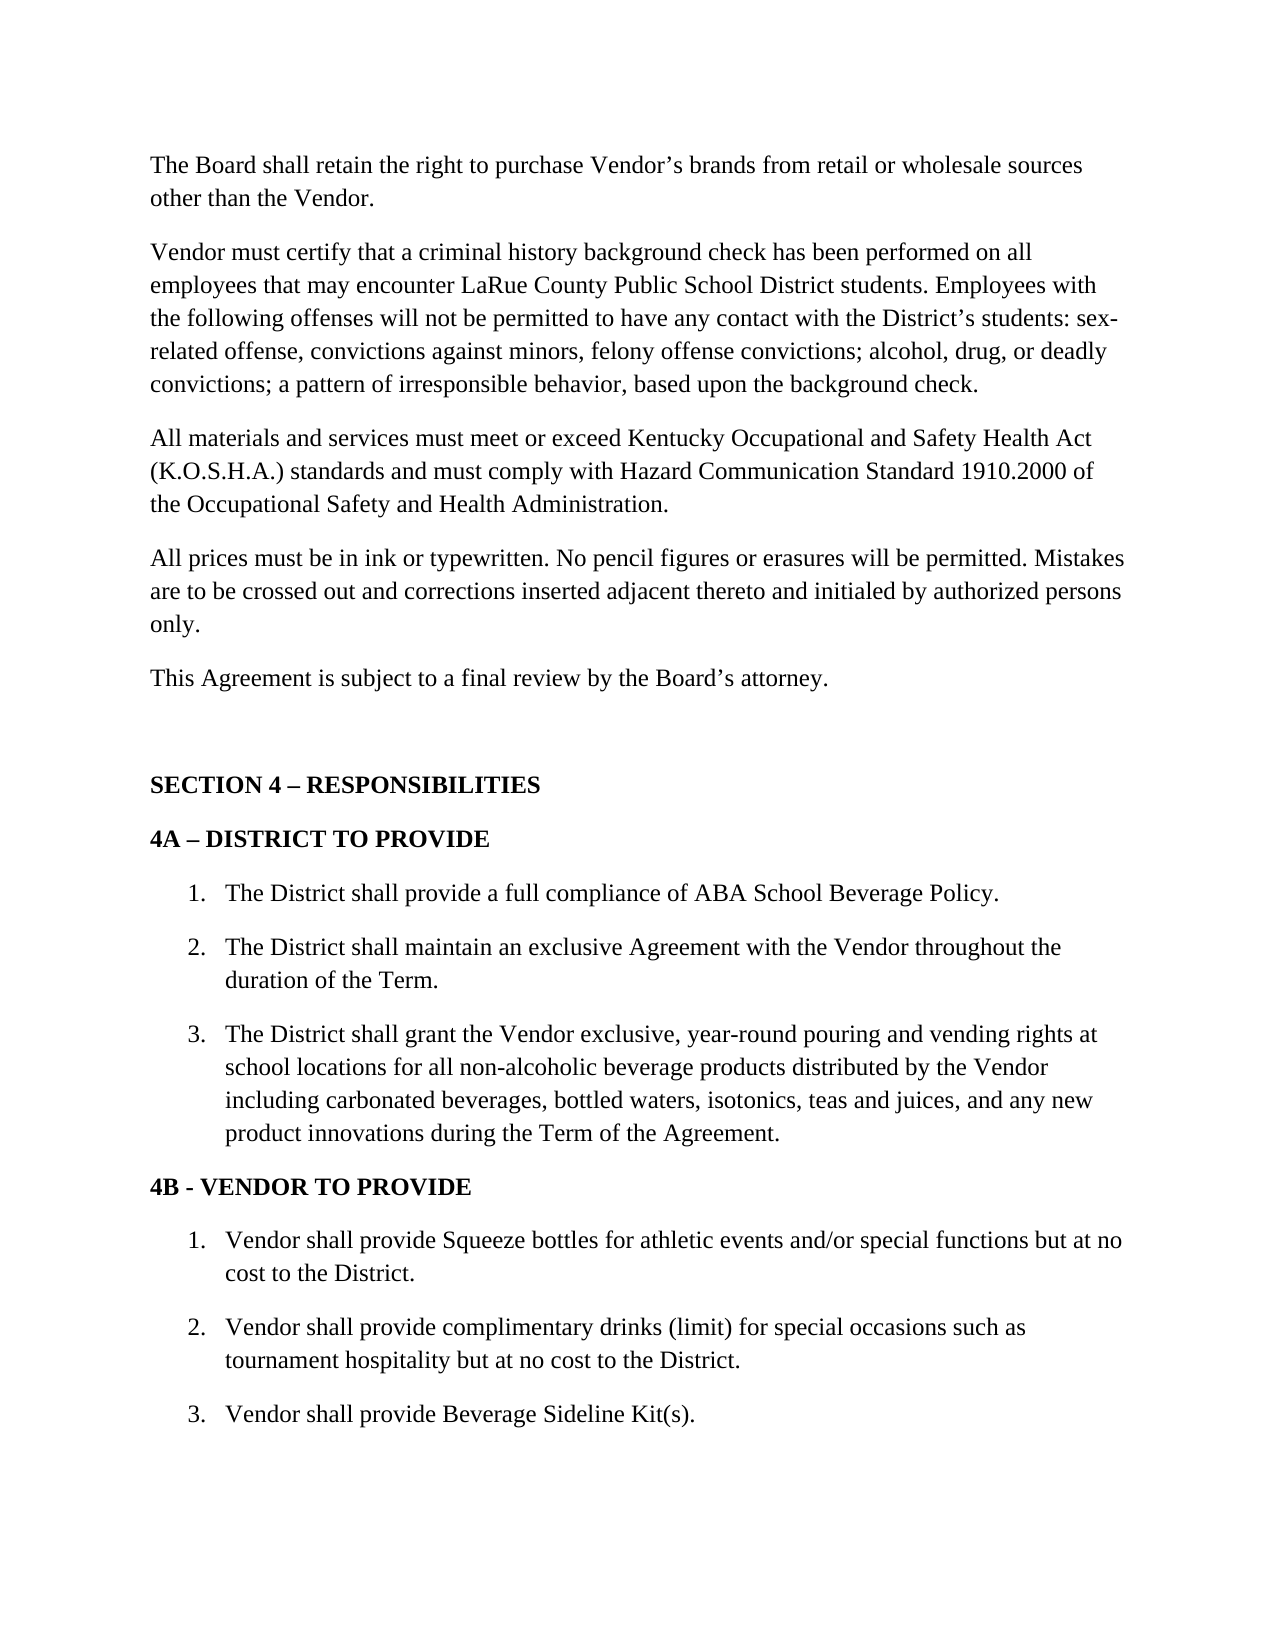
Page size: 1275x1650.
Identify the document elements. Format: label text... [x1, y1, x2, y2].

list The District shall grant the Vendor exclusive, year-round pouring and vending rights at school locations for all non-alcoholic beverage products distributed by the Vendor including carbonated beverages, bottled waters, isotonics, teas and juices, and any new product innovations during the Term of the Agreement. [187, 1019, 1125, 1147]
text SECTION 4 – RESPONSIBILITIES [150, 770, 1125, 799]
text 4B - VENDOR TO PROVIDE [150, 1172, 1125, 1200]
list Vendor shall provide Beverage Sideline Kit(s). [187, 1399, 1125, 1428]
text All prices must be in ink or typewritten. No pencil figures or erasures will be permitted. Mistakes are to be crossed out and corrections inserted adjacent thereto and initialed by authorized persons only. [150, 543, 1125, 637]
list The District shall provide a full compliance of ABA School Beverage Policy. [187, 878, 1125, 907]
list Vendor shall provide Squeeze bottles for athletic events and/or special functions but at no cost to the District. [187, 1226, 1125, 1287]
text Vendor must certify that a criminal history background check has been performed on all employees that may encounter LaRue County Public School District students. Employees with the following offenses will not be permitted to have any contact with the District’s students: sex-related offense, convictions against minors, felony offense convictions; alcohol, drug, or deadly convictions; a pattern of irresponsible behavior, based upon the background check. [150, 237, 1125, 398]
text All materials and services must meet or exceed Kentucky Occupational and Safety Health Act (K.O.S.H.A.) standards and must comply with Hazard Communication Standard 1910.2000 of the Occupational Safety and Health Administration. [150, 423, 1125, 518]
list Vendor shall provide complimentary drinks (limit) for special occasions such as tournament hospitality but at no cost to the District. [187, 1312, 1125, 1374]
text The Board shall retain the right to purchase Vendor’s brands from retail or wholesale sources other than the Vendor. [150, 150, 1125, 212]
text 4A – DISTRICT TO PROVIDE [150, 824, 1125, 853]
text This Agreement is subject to a final review by the Board’s attorney. [150, 663, 1125, 691]
list The District shall maintain an exclusive Agreement with the Vendor throughout the duration of the Term. [187, 932, 1125, 994]
